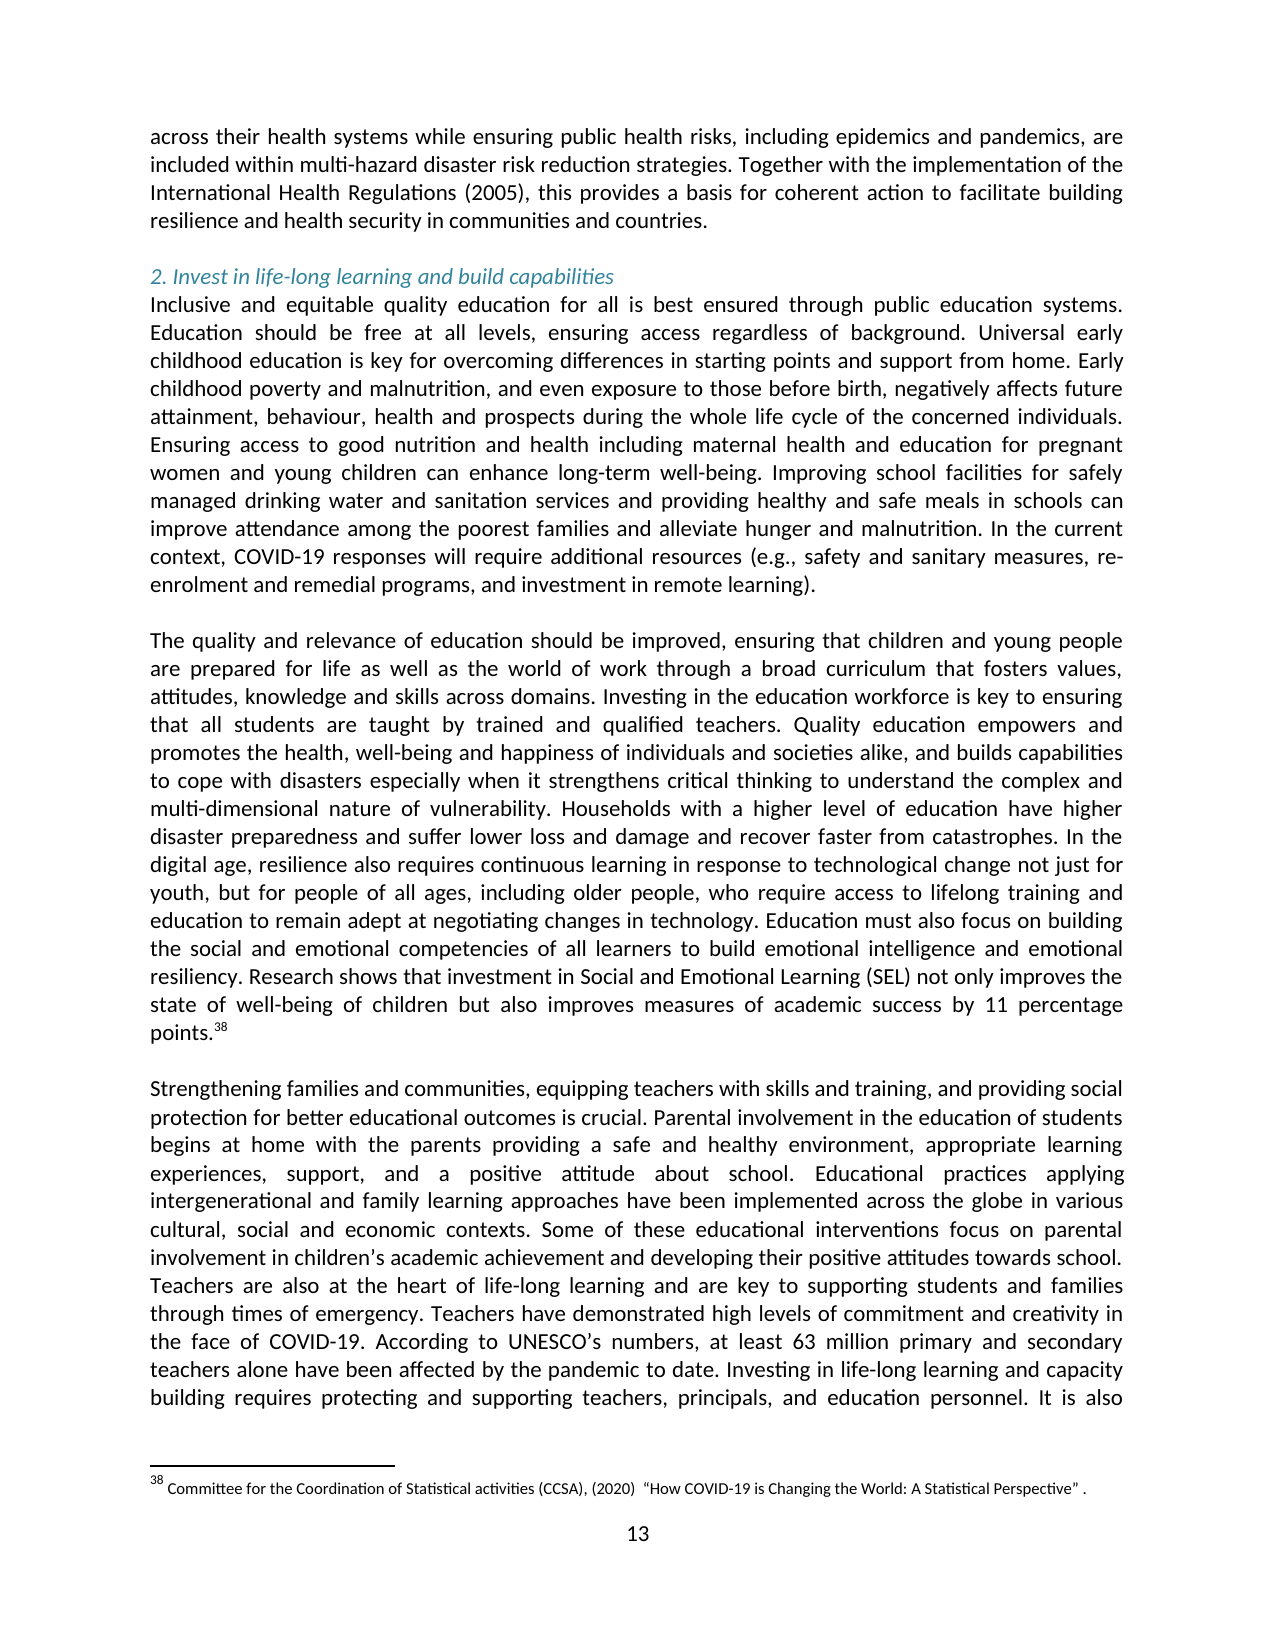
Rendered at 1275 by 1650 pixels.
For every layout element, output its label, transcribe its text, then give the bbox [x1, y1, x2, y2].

text 2. Invest in life-long learning and build capabilities [150, 262, 1125, 290]
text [150, 1074, 1125, 1411]
text The quality and relevance of education should be improved, ensuring that children and young people are prepared for life as well as the world of work through a broad curriculum that fosters values, attitudes, knowledge and skills across domains. Investing in the education workforce is key to ensuring that all students are taught by trained and qualified teachers. Quality education empowers and promotes the health, well-being and happiness of individuals and societies alike, and builds capabilities to cope with disasters especially when it strengthens critical thinking to understand the complex and multi-dimensional nature of vulnerability. Households with a higher level of education have higher disaster preparedness and suffer lower loss and damage and recover faster from catastrophes. In the digital age, resilience also requires continuous learning in response to technological change not just for youth, but for people of all ages, including older people, who require access to lifelong training and education to remain adept at negotiating changes in technology. Education must also focus on building the social and emotional competencies of all learners to build emotional intelligence and emotional resiliency. Research shows that investment in Social and Emotional Learning (SEL) not only improves the state of well-being of children but also improves measures of academic success by 11 percentage points. [150, 626, 1125, 1047]
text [150, 122, 1125, 234]
text Inclusive and equitable quality education for all is best ensured through public education systems. Education should be free at all levels, ensuring access regardless of background. Universal early childhood education is key for overcoming differences in starting points and support from home. Early childhood poverty and malnutrition, and even exposure to those before birth, negatively affects future attainment, behaviour, health and prospects during the whole life cycle of the concerned individuals. Ensuring access to good nutrition and health including maternal health and education for pregnant women and young children can enhance long-term well-being. Improving school facilities for safely managed drinking water and sanitation services and providing healthy and safe meals in schools can improve attendance among the poorest families and alleviate hunger and malnutrition. In the current context, COVID-19 responses will require additional resources (e.g., safety and sanitary measures, re-enrolment and remedial programs, and investment in remote learning). [150, 290, 1125, 598]
